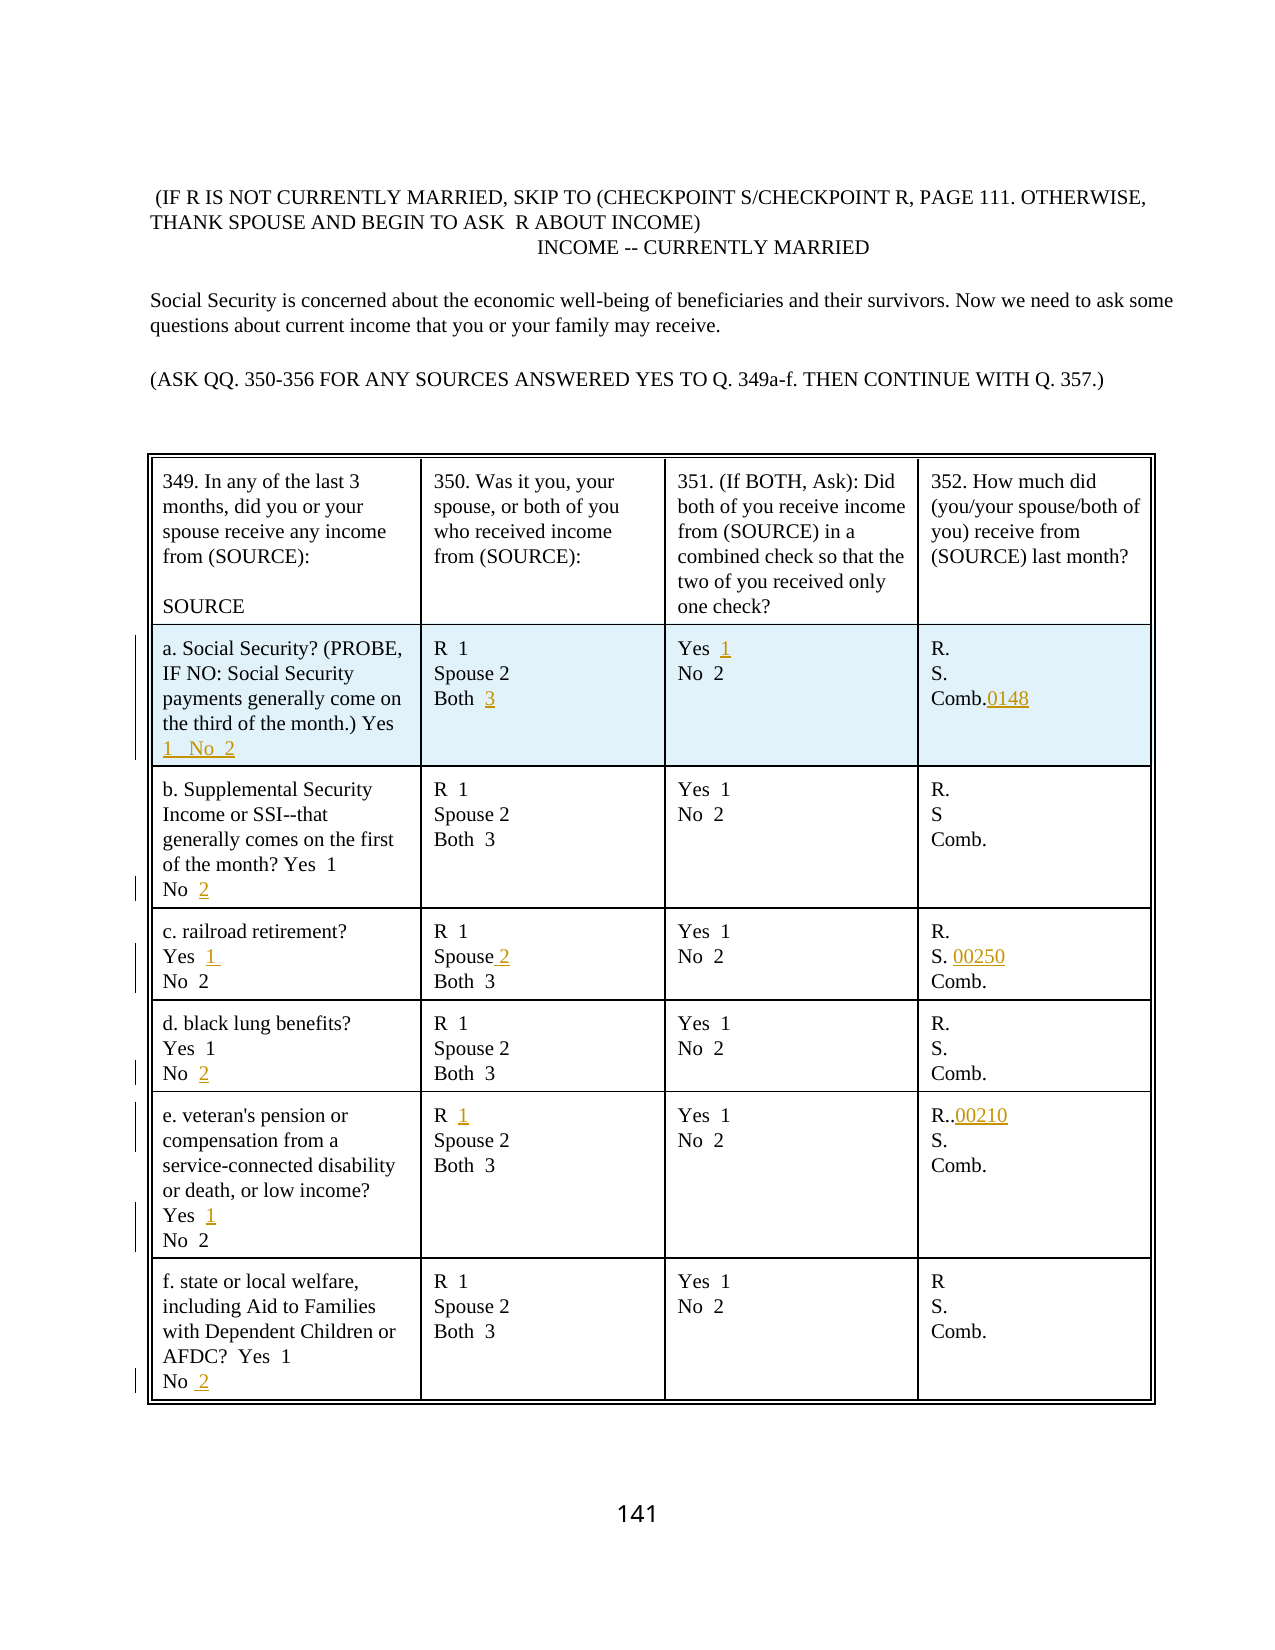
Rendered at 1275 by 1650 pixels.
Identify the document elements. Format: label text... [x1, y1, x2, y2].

table_cell f. state or local welfare, including Aid to Families with Dependent Children or AFDC? Yes 1 No [153, 1259, 420, 1399]
table_header 351. (If BOTH, Ask): Did both of you receive income from (SOURCE) in a combined check so that the two of you received only one check? [666, 458, 918, 623]
table_cell R.. S. Comb. [919, 1092, 1150, 1257]
table_cell b. Supplemental Security Income or SSI--that generally comes on the first of the month? Yes 1 No [153, 767, 420, 907]
table_cell R. S. Comb. [919, 1001, 1150, 1091]
table_cell Yes 1 No 2 [666, 909, 917, 999]
table_header 352. How much did (you/your spouse/both of you) receive from (SOURCE) last month? [919, 458, 1150, 623]
table_cell c. railroad retirement? Yes No 2 [153, 909, 420, 999]
text INCOME -- CURRENTLY MARRIED [150, 234, 1209, 259]
table_cell R 1 Spouse 2 Both 3 [422, 1259, 664, 1399]
table_cell R 1 Spouse Both 3 [422, 909, 664, 999]
table_cell Yes 1 No 2 [666, 1001, 917, 1091]
table_cell R 1 Spouse 2 Both 3 [422, 767, 664, 907]
text (ASK QQ. 350-356 FOR ANY SOURCES ANSWERED YES TO Q. 349a-f. THEN CONTINUE WITH Q. 357.) [150, 366, 1209, 391]
table_cell R Spouse 2 Both 3 [422, 1092, 664, 1257]
table_cell R S. Comb. [919, 1259, 1150, 1399]
table_cell R. S Comb. [919, 767, 1150, 907]
table_cell Yes 1 No 2 [666, 767, 917, 907]
table_header 350. Was it you, your spouse, or both of you who received income from (SOURCE): [422, 458, 665, 623]
table_cell Yes 1 No 2 [666, 1092, 917, 1257]
text Social Security is concerned about the economic well-being of beneficiaries and their survivors. Now we need to ask some questions about current income that you or your family may receive. [150, 287, 1209, 337]
text (IF R IS NOT CURRENTLY MARRIED, SKIP TO (CHECKPOINT S/CHECKPOINT R, PAGE 111. OTHERWISE, THANK SPOUSE AND BEGIN TO ASK R ABOUT INCOME) [150, 184, 1209, 234]
table_cell R. S. Comb. [919, 909, 1150, 999]
table_cell Yes 1 No 2 [666, 1259, 917, 1399]
table_header 349. In any of the last 3 months, did you or your spouse receive any income from (SOURCE): SOURCE [153, 458, 421, 623]
table_cell e. veteran's pension or compensation from a service-connected disability or death, or low income? Yes No 2 [153, 1092, 420, 1257]
table_cell d. black lung benefits? Yes 1 No [153, 1001, 420, 1091]
table_cell R 1 Spouse 2 Both 3 [422, 1001, 664, 1091]
